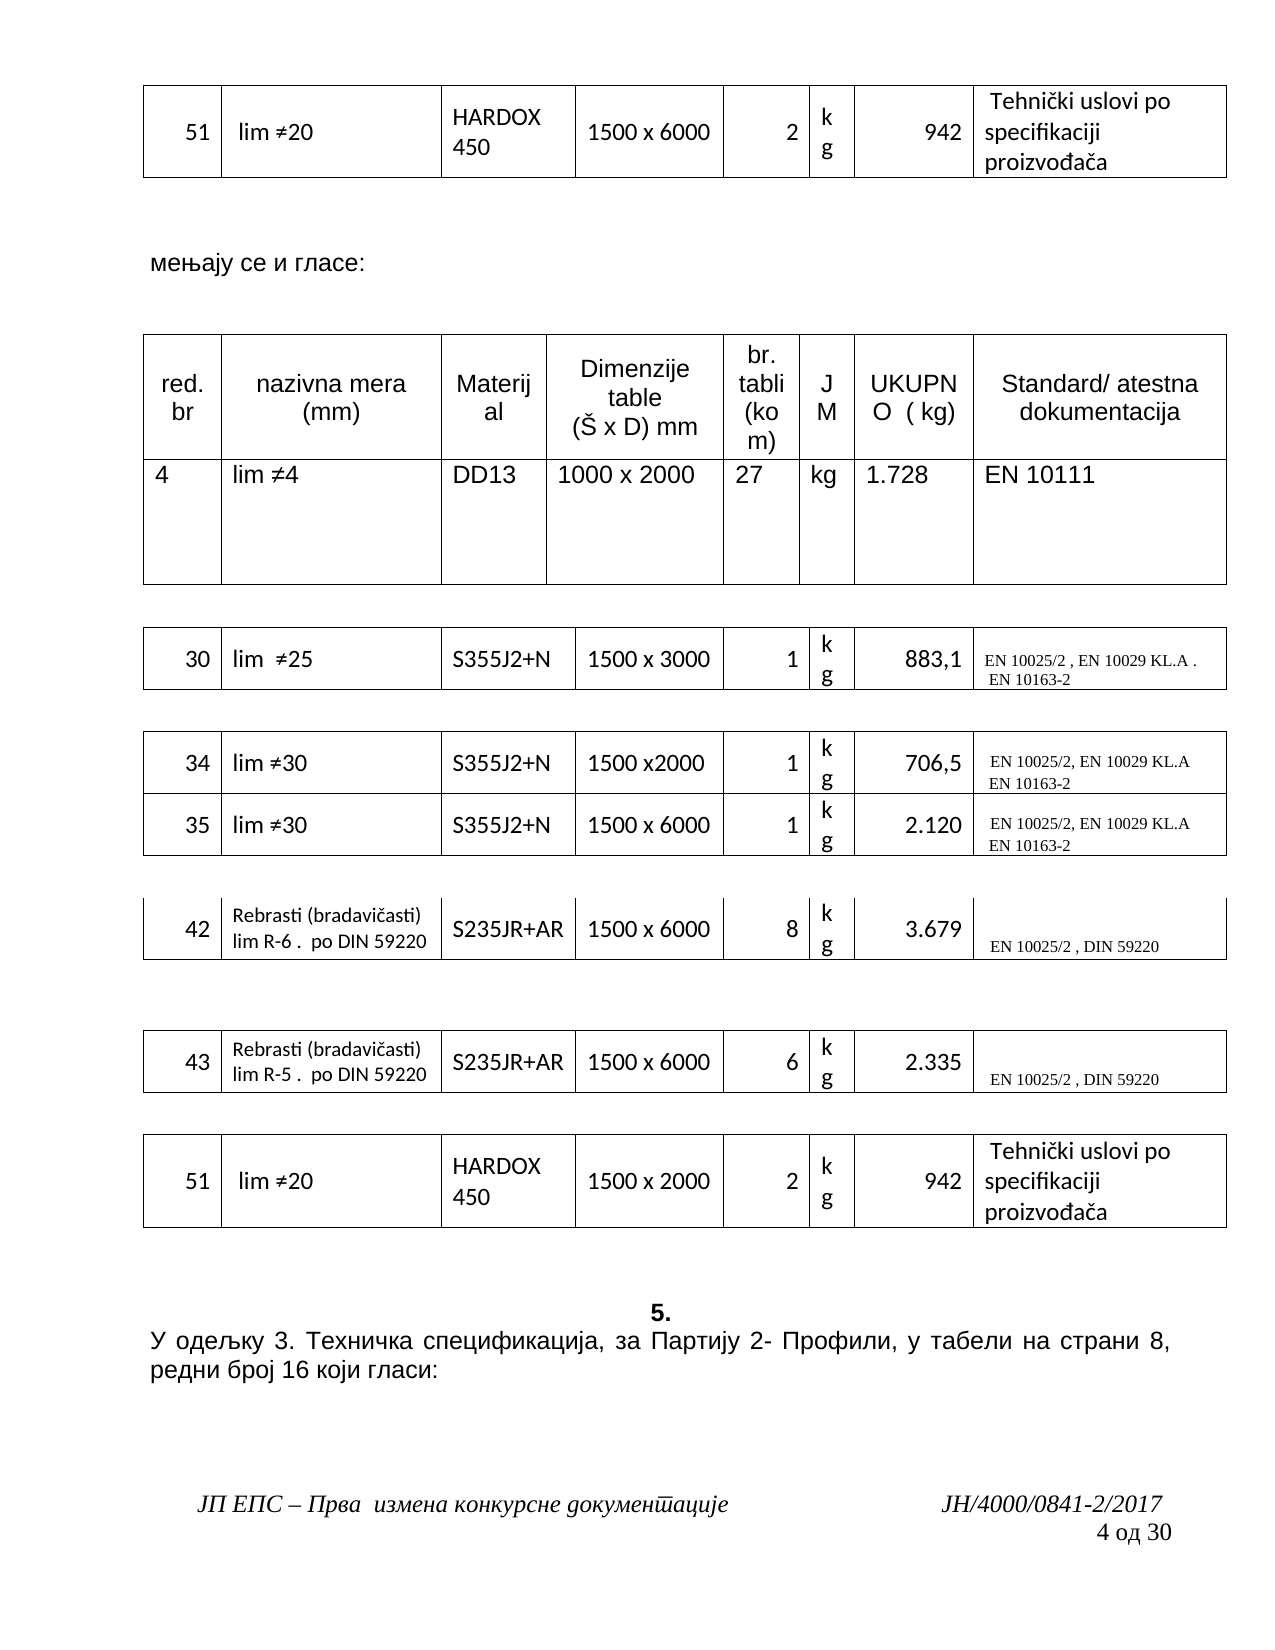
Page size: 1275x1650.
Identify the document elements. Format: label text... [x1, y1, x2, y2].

table_header 883,1 [855, 628, 973, 689]
table_cell DD13 [442, 460, 546, 584]
table_header Tehnički uslovi po specifikaciji proizvođača [974, 86, 1226, 177]
table_header Rebrasti (bradavičasti) lim R-6 . po DIN 59220 [222, 898, 441, 958]
table_cell EN 10025/2, EN 10029 KL.A EN 10163-2 [974, 794, 1226, 855]
table_header EN 10025/2 , DIN 59220 [974, 898, 1226, 958]
table_header 1500 x 2000 [576, 1135, 723, 1227]
table_header 706,5 [855, 732, 973, 793]
table_cell 4 [144, 460, 221, 584]
table_header kg [810, 628, 854, 689]
table_header 2 [724, 86, 809, 177]
table_cell 1.728 [855, 460, 973, 584]
table_header HARDOX 450 [442, 1135, 575, 1227]
table_header red. br [144, 335, 221, 459]
table_header 942 [855, 1135, 973, 1227]
table_header Rebrasti (bradavičasti) lim R-5 . po DIN 59220 [222, 1031, 441, 1092]
table_header kg [810, 732, 854, 793]
table_cell 35 [144, 794, 221, 855]
table_header 1500 x 3000 [576, 628, 723, 689]
table_header EN 10025/2 , EN 10029 KL.A . EN 10163-2 [974, 628, 1226, 689]
table_header kg [810, 898, 854, 958]
table_header lim ≠20 [222, 1135, 441, 1227]
table_header lim ≠20 [222, 86, 441, 177]
table_cell 1000 х 2000 [547, 460, 723, 584]
table_header lim ≠30 [222, 732, 441, 793]
table_header 51 [144, 86, 221, 177]
table_cell lim ≠30 [222, 794, 441, 855]
table_header 2.335 [855, 1031, 973, 1092]
table_header 30 [144, 628, 221, 689]
table_header lim ≠25 [222, 628, 441, 689]
table_cell kg [810, 794, 854, 855]
table_header 942 [855, 86, 973, 177]
table_header 8 [724, 898, 809, 958]
table_header nazivna mera (mm) [222, 335, 441, 459]
table_header S355J2+N [442, 732, 575, 793]
table_header JM [800, 335, 854, 459]
table_header S235JR+AR [442, 898, 575, 958]
table_header 1500 х 6000 [576, 1031, 723, 1092]
table_header 6 [724, 1031, 809, 1092]
table_header HARDOX 450 [442, 86, 575, 177]
table_header UKUPNO ( kg) [855, 335, 973, 459]
table_header EN 10025/2 , DIN 59220 [974, 1031, 1226, 1092]
table_header S235JR+AR [442, 1031, 575, 1092]
table_header br. tabli (kom) [724, 335, 799, 459]
text мењају се и гласе: [150, 248, 1172, 277]
table_cell 1 [724, 794, 809, 855]
table_header kg [810, 86, 854, 177]
table_header 1500 х 6000 [576, 898, 723, 958]
table_header Standard/ atestna dokumentacija [974, 335, 1226, 459]
table_header 42 [144, 898, 221, 958]
table_header S355J2+N [442, 628, 575, 689]
table_header 1500 x2000 [576, 732, 723, 793]
table_header Materijal [442, 335, 546, 459]
table_header EN 10025/2, EN 10029 KL.A EN 10163-2 [974, 732, 1226, 793]
table_header kg [810, 1031, 854, 1092]
table_header 1 [724, 732, 809, 793]
table_cell 27 [724, 460, 799, 584]
table_header 34 [144, 732, 221, 793]
table_cell S355J2+N [442, 794, 575, 855]
table_header 1500 x 6000 [576, 86, 723, 177]
table_header 1 [724, 628, 809, 689]
text 5. [150, 1298, 1172, 1326]
table_header 2 [724, 1135, 809, 1227]
table_header 43 [144, 1031, 221, 1092]
table_cell kg [800, 460, 854, 584]
table_header Tehnički uslovi po specifikaciji proizvođača [974, 1135, 1226, 1227]
table_cell EN 10111 [974, 460, 1226, 584]
table_header Dimenzije table (Š x D) mm [547, 335, 723, 459]
table_header 51 [144, 1135, 221, 1227]
table_cell 1500 x 6000 [576, 794, 723, 855]
table_cell 2.120 [855, 794, 973, 855]
table_cell lim ≠4 [222, 460, 441, 584]
table_header kg [810, 1135, 854, 1227]
text У одељку 3. Техничка спецификација, за Партију 2- Профили, у табели на страни 8, редни број 16 који гласи: [150, 1326, 1172, 1384]
table_header 3.679 [855, 898, 973, 958]
